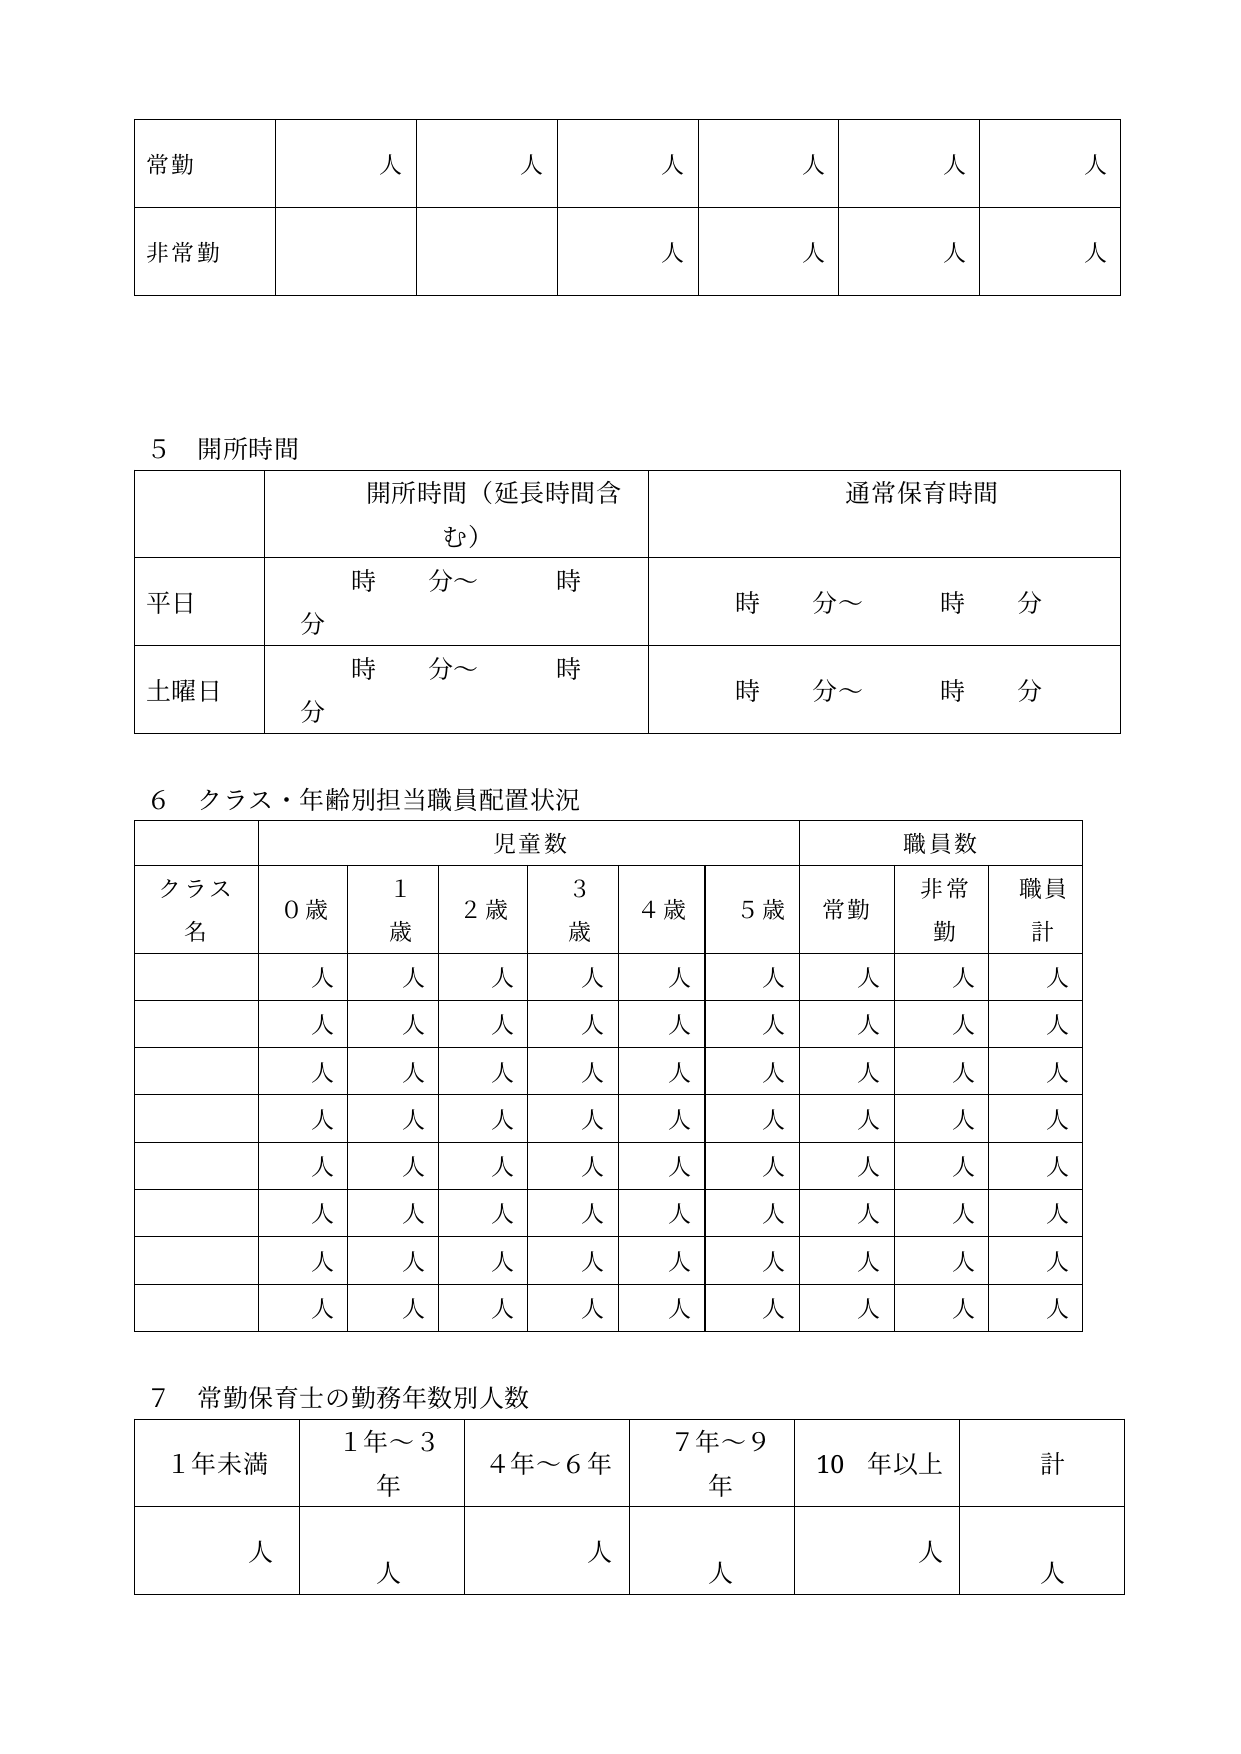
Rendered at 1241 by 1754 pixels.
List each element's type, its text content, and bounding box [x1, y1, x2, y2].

table_cell 人 [465, 1507, 629, 1594]
table_cell 人 [895, 1095, 988, 1142]
table_cell 人 [619, 1285, 704, 1331]
table_cell 人 [895, 1190, 988, 1236]
table_cell 人 [348, 1143, 438, 1189]
table_cell ４歳 [619, 866, 704, 952]
table_cell 人 [706, 1048, 799, 1094]
table_header 職員数 [800, 821, 1082, 865]
table_cell 人 [439, 1190, 527, 1236]
table_cell 人 [989, 1095, 1082, 1142]
table_cell 人 [259, 954, 347, 1000]
table_cell [417, 208, 557, 295]
table_cell 人 [619, 1001, 704, 1047]
table_cell 人 [558, 208, 698, 295]
table_cell [276, 208, 416, 295]
table_cell 人 [800, 1143, 894, 1189]
table_cell 人 [348, 1095, 438, 1142]
table_cell 人 [439, 1048, 527, 1094]
text ７ 常勤保育士の勤務年数別人数 [146, 1375, 1094, 1418]
table_cell 人 [558, 120, 698, 207]
table_cell 人 [259, 1001, 347, 1047]
table_header 10年以上 [795, 1420, 959, 1506]
table_cell 人 [989, 1001, 1082, 1047]
table_cell 人 [528, 954, 618, 1000]
table_cell [135, 1237, 258, 1283]
table_header １年～３年 [300, 1420, 464, 1506]
table_cell 人 [348, 1285, 438, 1331]
table_cell クラス名 [135, 866, 258, 952]
table_cell 人 [980, 120, 1120, 207]
table_cell 人 [439, 1001, 527, 1047]
table_cell 人 [800, 1001, 894, 1047]
table_cell 人 [706, 1001, 799, 1047]
table_cell 人 [989, 954, 1082, 1000]
table_cell 時 分～ 時 分 [265, 558, 648, 645]
table_cell 人 [895, 954, 988, 1000]
table_cell 人 [439, 1143, 527, 1189]
table_cell 人 [619, 954, 704, 1000]
table_cell 人 [706, 1237, 799, 1283]
table_cell 人 [528, 1095, 618, 1142]
table_cell 人 [839, 208, 979, 295]
table_header １年未満 [135, 1420, 299, 1506]
table_cell 人 [528, 1190, 618, 1236]
table_cell 人 [439, 1095, 527, 1142]
table_cell 人 [259, 1095, 347, 1142]
table_cell 人 [800, 1048, 894, 1094]
table_cell 人 [619, 1143, 704, 1189]
table_cell [135, 1001, 258, 1047]
table_cell 人 [989, 1190, 1082, 1236]
table_cell 人 [348, 954, 438, 1000]
text ６ クラス・年齢別担当職員配置状況 [146, 777, 1094, 820]
table_cell 常勤 [135, 120, 275, 207]
table_cell [135, 1190, 258, 1236]
table_cell 人 [795, 1507, 959, 1594]
table_cell 人 [348, 1237, 438, 1283]
table_cell 人 [706, 954, 799, 1000]
table_cell 人 [528, 1001, 618, 1047]
table_header 開所時間（延長時間含む） [265, 471, 648, 557]
table_cell 人 [800, 1285, 894, 1331]
table_cell 人 [800, 1190, 894, 1236]
table_cell [135, 1095, 258, 1142]
table_cell 人 [960, 1507, 1124, 1594]
table_cell 人 [528, 1048, 618, 1094]
table_cell 人 [528, 1143, 618, 1189]
table_cell 非常勤 [895, 866, 988, 952]
table_cell 人 [706, 1143, 799, 1189]
table_cell 人 [259, 1190, 347, 1236]
table_cell 人 [348, 1048, 438, 1094]
table_cell 人 [980, 208, 1120, 295]
table_header 児童数 [259, 821, 799, 865]
table_cell 土曜日 [135, 646, 264, 733]
table_cell 人 [630, 1507, 794, 1594]
table_cell 時 分～ 時 分 [265, 646, 648, 733]
table_cell 人 [528, 1237, 618, 1283]
table_cell 平日 [135, 558, 264, 645]
table_cell 人 [348, 1190, 438, 1236]
table_cell 人 [259, 1143, 347, 1189]
table_cell ５歳 [706, 866, 799, 952]
table_cell 人 [528, 1285, 618, 1331]
text ５ 開所時間 [146, 426, 1094, 469]
table_cell [135, 1048, 258, 1094]
table_header [135, 471, 264, 557]
table_cell 人 [699, 120, 838, 207]
table_cell 人 [895, 1048, 988, 1094]
table_cell 常勤 [800, 866, 894, 952]
table_cell 人 [839, 120, 979, 207]
table_cell 人 [989, 1237, 1082, 1283]
table_cell 人 [417, 120, 557, 207]
table_cell 人 [439, 1237, 527, 1283]
table_cell 人 [800, 1095, 894, 1142]
table_cell 人 [895, 1143, 988, 1189]
table_header [135, 821, 258, 865]
table_cell 人 [989, 1285, 1082, 1331]
table_cell 人 [619, 1095, 704, 1142]
table_cell 人 [619, 1048, 704, 1094]
table_cell 人 [989, 1048, 1082, 1094]
table_cell 人 [706, 1285, 799, 1331]
table_cell 人 [800, 954, 894, 1000]
table_cell 人 [619, 1190, 704, 1236]
table_cell 人 [699, 208, 838, 295]
table_cell 人 [619, 1237, 704, 1283]
table_cell 人 [439, 954, 527, 1000]
table_cell 時 分～ 時 分 [649, 558, 1120, 645]
table_cell 人 [800, 1237, 894, 1283]
table_cell ０歳 [259, 866, 347, 952]
table_cell [135, 954, 258, 1000]
table_header 計 [960, 1420, 1124, 1506]
table_cell 職員計 [989, 866, 1082, 952]
table_cell 人 [706, 1095, 799, 1142]
table_cell 人 [348, 1001, 438, 1047]
table_header 通常保育時間 [649, 471, 1120, 557]
table_cell １歳 [348, 866, 438, 952]
table_cell 人 [895, 1237, 988, 1283]
table_cell 人 [989, 1143, 1082, 1189]
table_cell 人 [439, 1285, 527, 1331]
table_cell 人 [259, 1237, 347, 1283]
table_cell 人 [259, 1285, 347, 1331]
table_cell [135, 1143, 258, 1189]
table_cell 人 [895, 1285, 988, 1331]
table_header ７年～９年 [630, 1420, 794, 1506]
table_cell 非常勤 [135, 208, 275, 295]
table_cell 人 [276, 120, 416, 207]
table_cell 人 [895, 1001, 988, 1047]
table_cell 人 [300, 1507, 464, 1594]
table_cell 時 分～ 時 分 [649, 646, 1120, 733]
table_cell ２歳 [439, 866, 527, 952]
table_cell [135, 1285, 258, 1331]
table_cell 人 [135, 1507, 299, 1594]
table_cell 人 [259, 1048, 347, 1094]
table_cell ３歳 [528, 866, 618, 952]
table_header ４年～６年 [465, 1420, 629, 1506]
table_cell 人 [706, 1190, 799, 1236]
